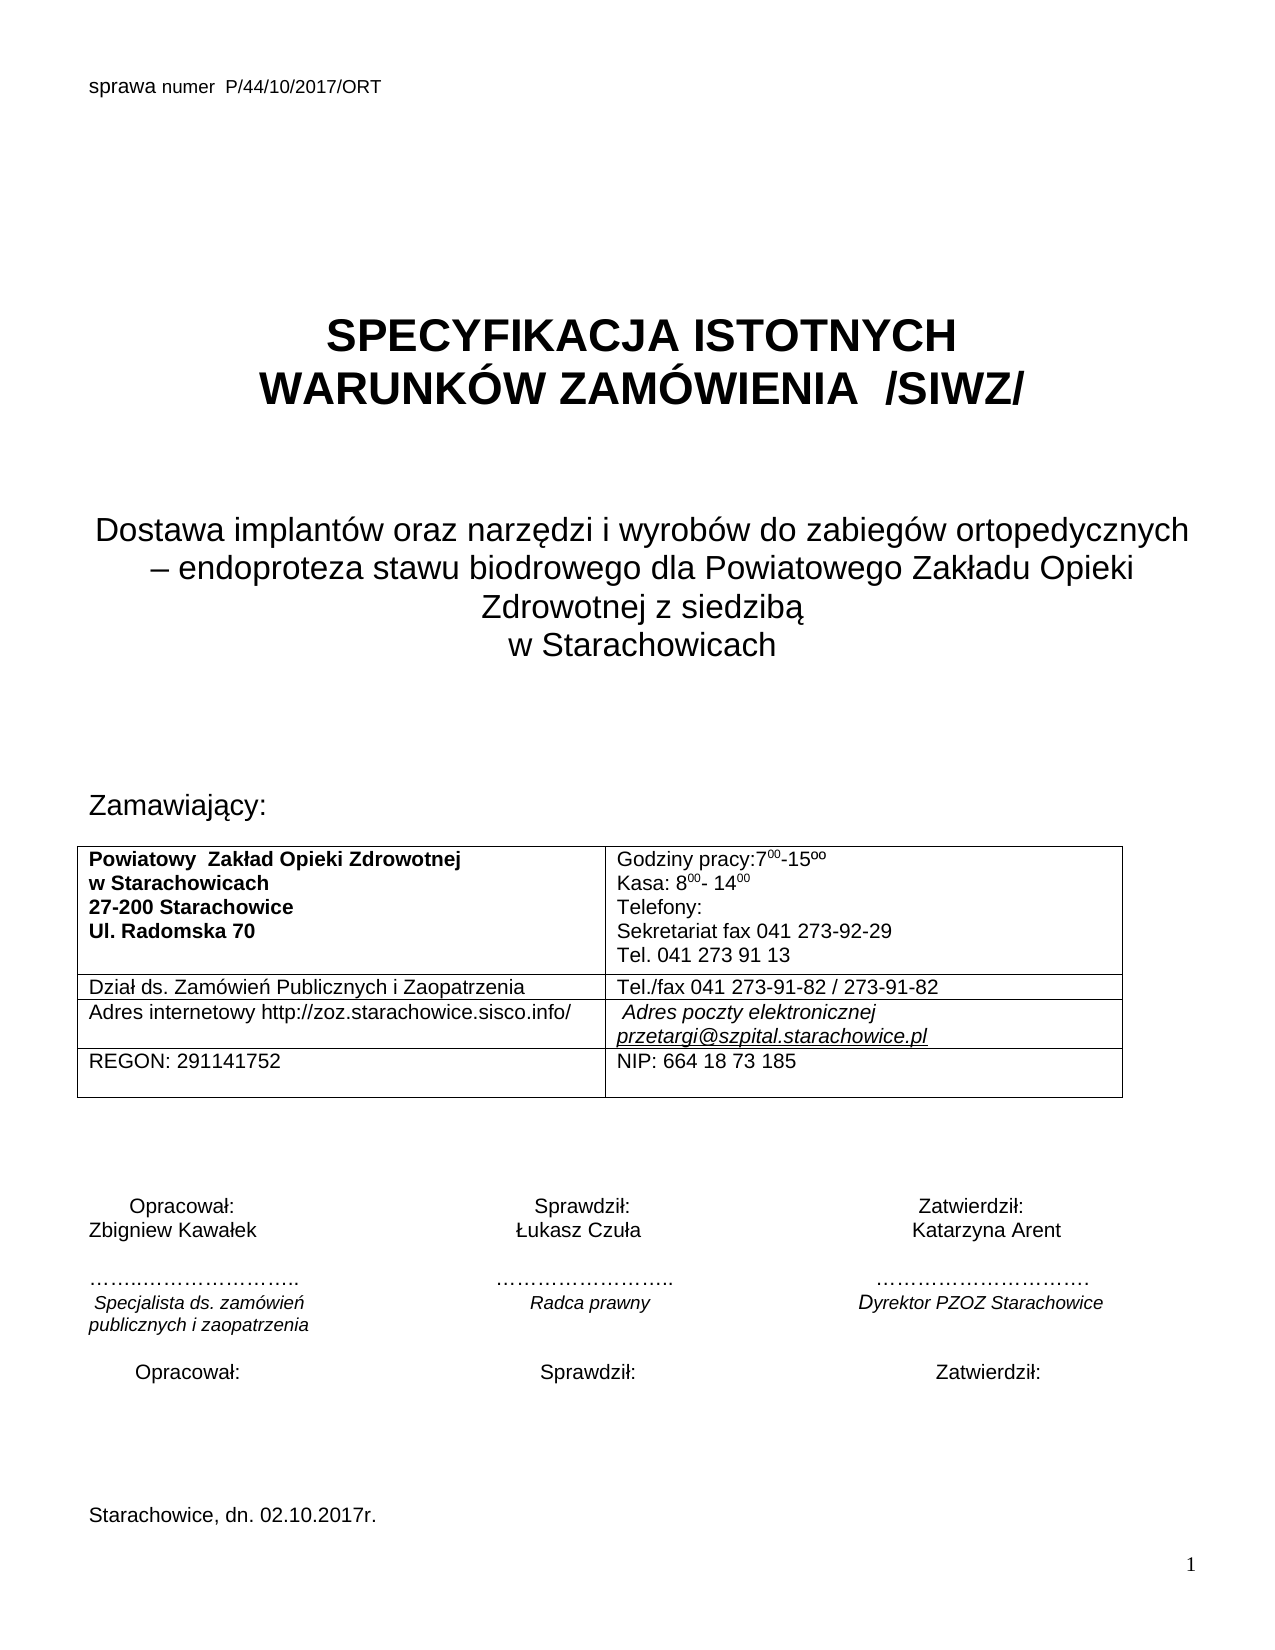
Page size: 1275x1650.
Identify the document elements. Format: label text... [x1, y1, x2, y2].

text Starachowice, dn. 02.10.2017r. [89, 1503, 1196, 1527]
text SPECYFIKACJA ISTOTNYCH [89, 309, 1196, 361]
text Opracował: Sprawdził: Zatwierdził: [89, 1194, 1196, 1218]
table_header Godziny pracy:700-15ºº Kasa: 800- 1400 Telefony: Sekretariat fax 041 273-92-29 Tel. 041 273 91 13 [606, 847, 1122, 974]
text ……..………………….. …………………….. …………………………. [89, 1266, 1196, 1290]
text Zbigniew Kawałek Łukasz Czuła Katarzyna Arent [89, 1218, 1196, 1242]
table_cell Dział ds. Zamówień Publicznych i Zaopatrzenia [78, 975, 605, 999]
text Zamawiający: [89, 788, 1196, 822]
table_cell NIP: 664 18 73 185 [606, 1049, 1122, 1097]
table_header Powiatowy Zakład Opieki Zdrowotnej w Starachowicach 27-200 Starachowice Ul. Radomska 70 [78, 847, 605, 974]
text Opracował: Sprawdził: Zatwierdził: [89, 1359, 1196, 1383]
text w Starachowicach [89, 625, 1196, 664]
text Specjalista ds. zamówień Radca prawny Dyrektor PZOZ Starachowice publicznych i zaopatrzenia [89, 1290, 1196, 1336]
text WARUNKÓW ZAMÓWIENIA /SIWZ/ [89, 361, 1196, 414]
table_cell Tel./fax 041 273-91-82 / 273-91-82 [606, 975, 1122, 999]
text Dostawa implantów oraz narzędzi i wyrobów do zabiegów ortopedycznych – endoproteza stawu biodrowego dla Powiatowego Zakładu Opieki Zdrowotnej z siedzibą [89, 510, 1196, 625]
table_cell Adres internetowy http://zoz.starachowice.sisco.info/ [78, 1000, 605, 1048]
table_cell REGON: 291141752 [78, 1049, 605, 1097]
table_cell Adres poczty elektronicznej przetargi@szpital.starachowice.pl [606, 1000, 1122, 1048]
